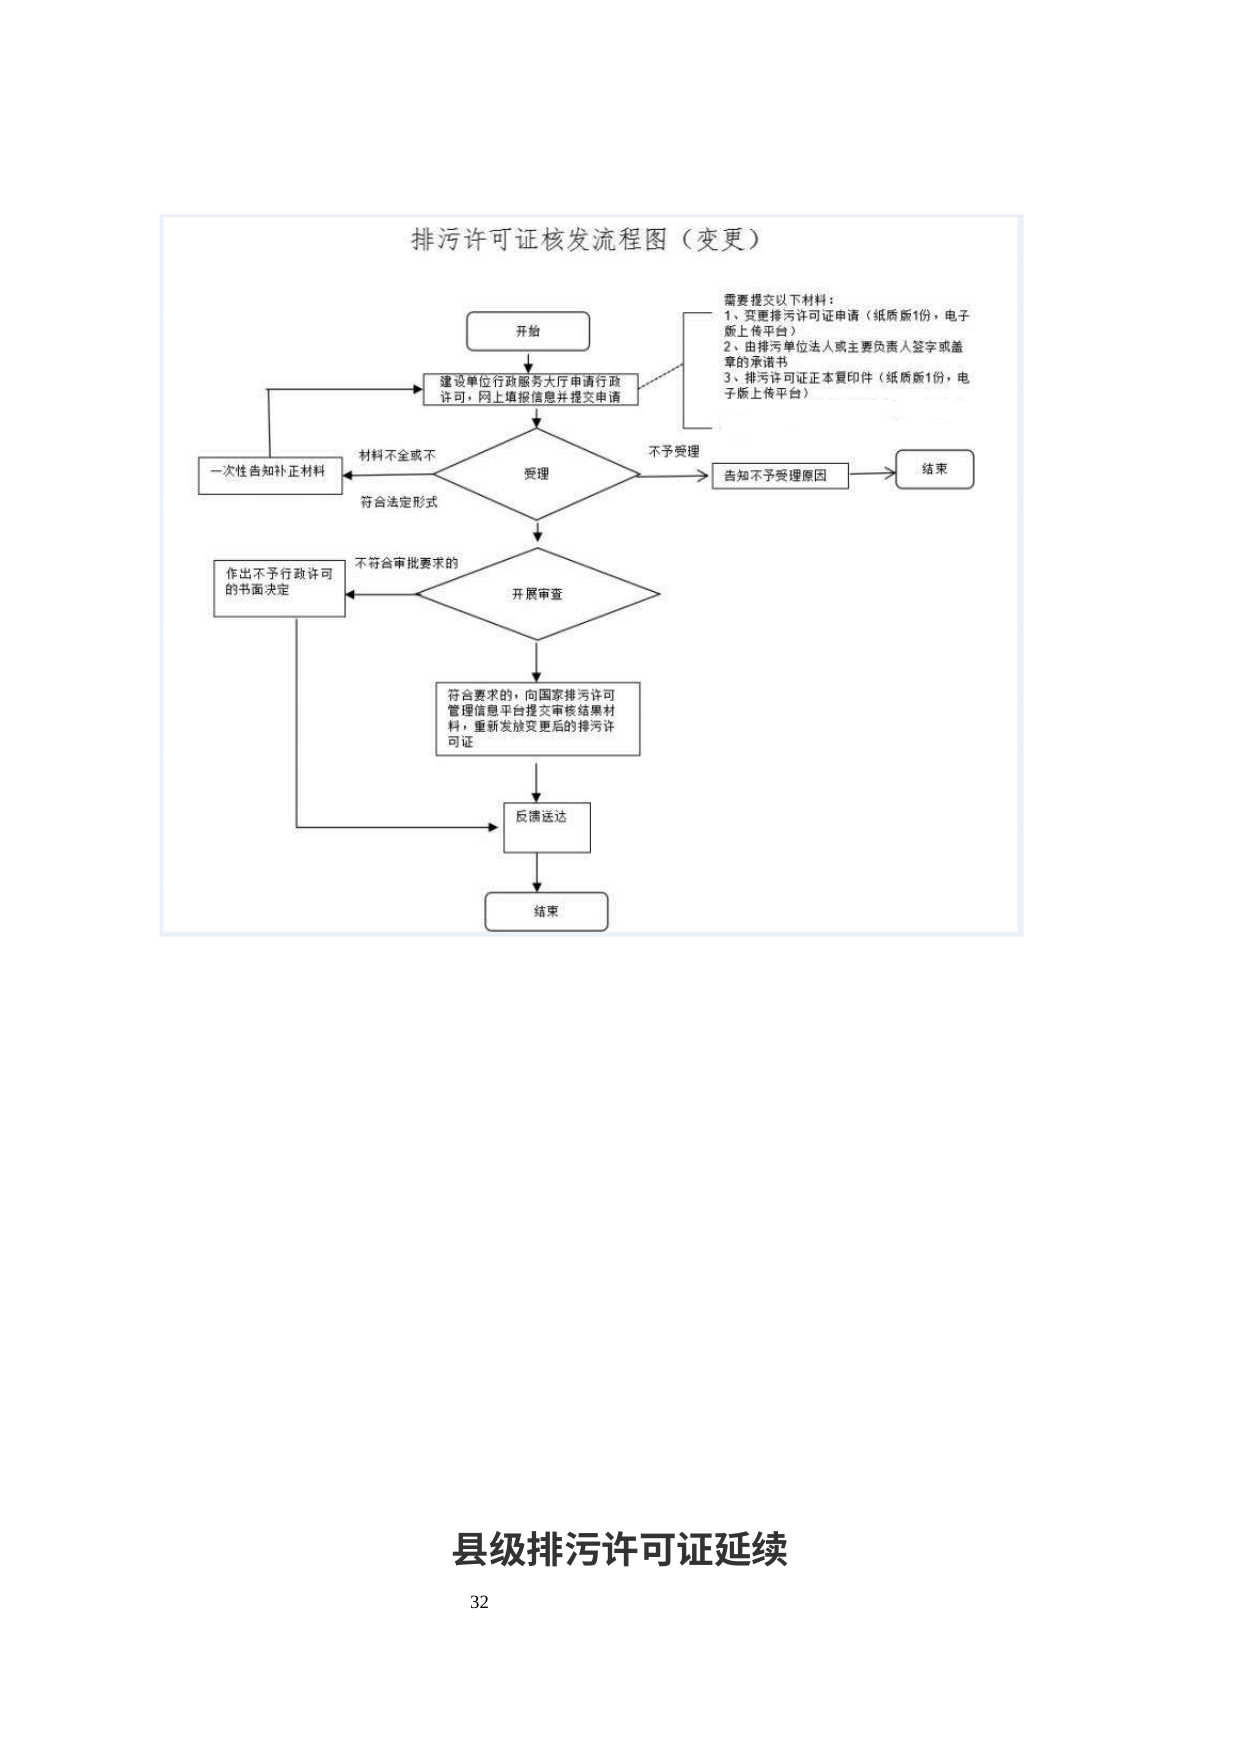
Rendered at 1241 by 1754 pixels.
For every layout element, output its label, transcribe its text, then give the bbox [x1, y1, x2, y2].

text 县级排污许可证延续 [159, 1515, 1081, 1580]
picture [159, 214, 1024, 937]
